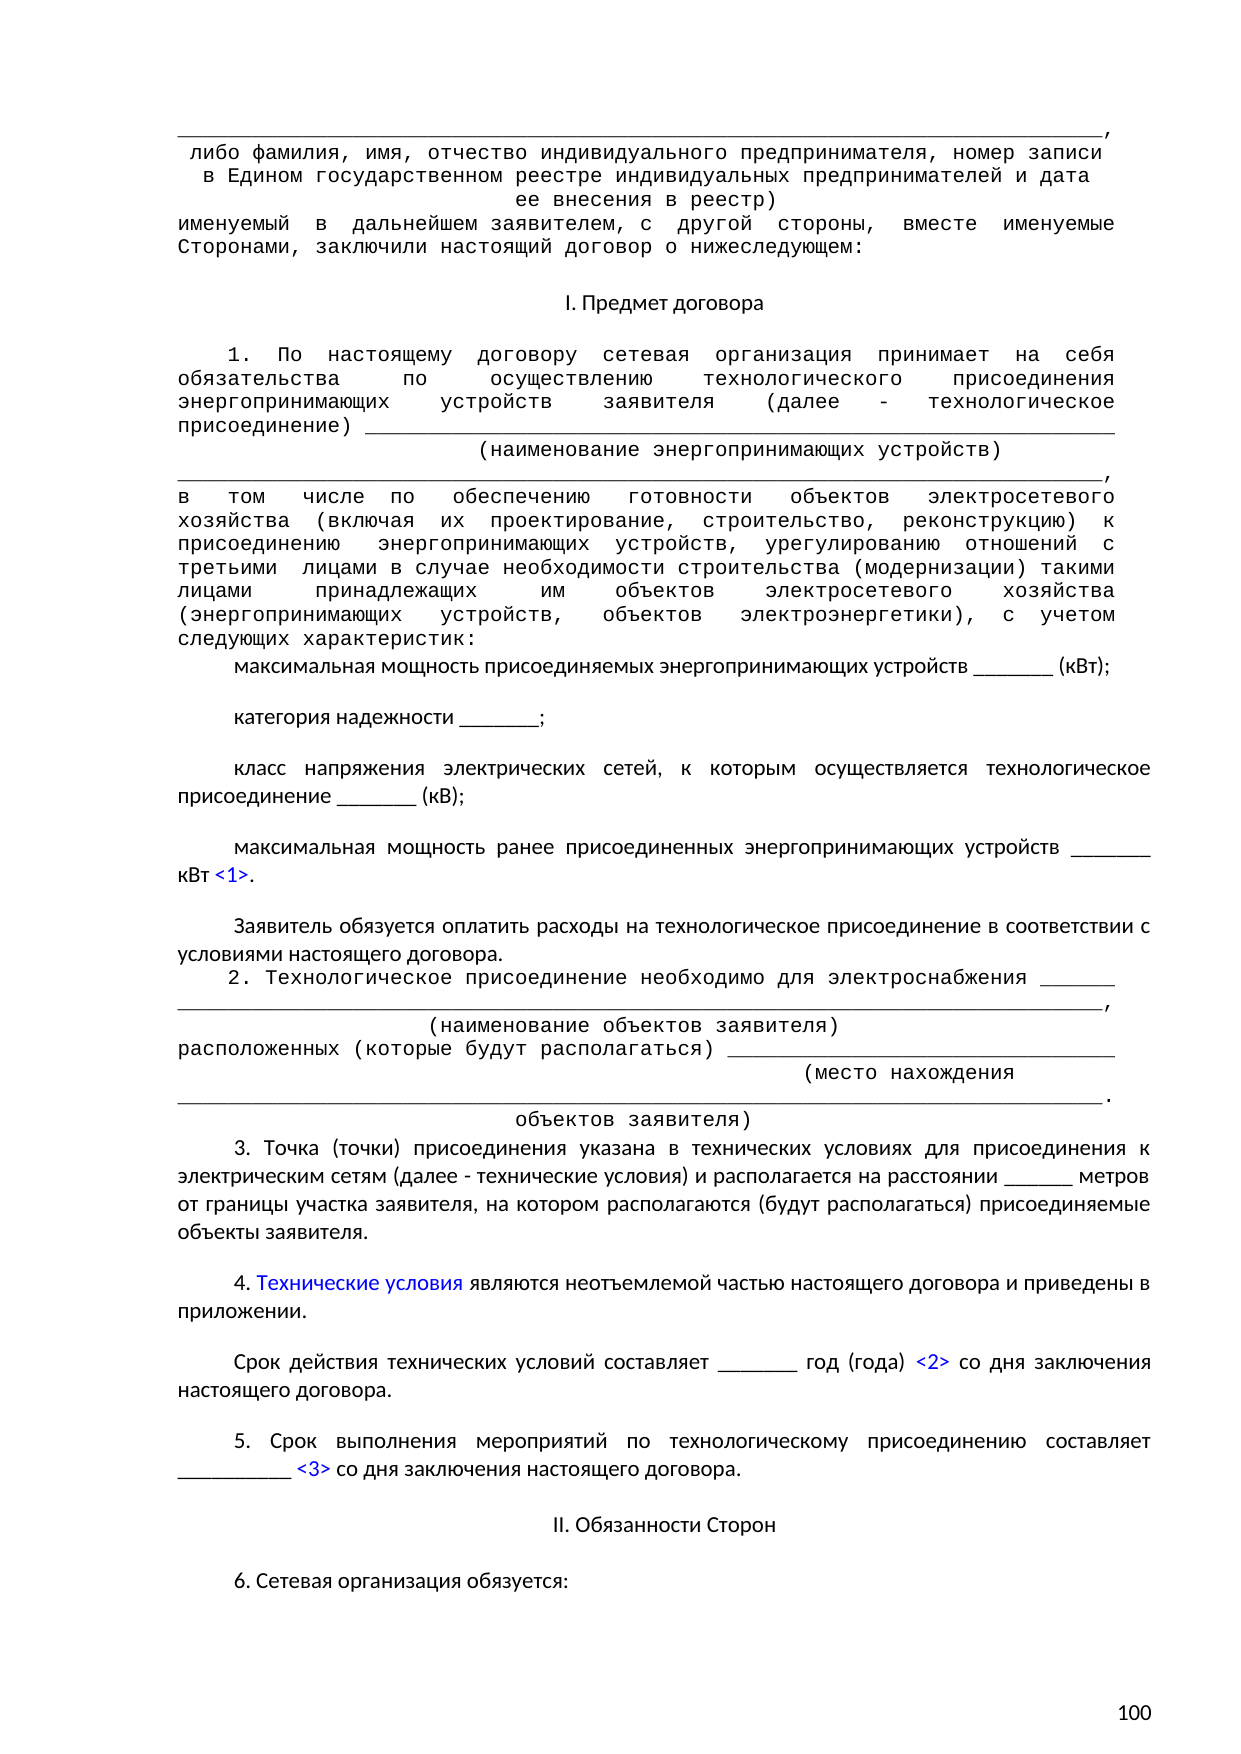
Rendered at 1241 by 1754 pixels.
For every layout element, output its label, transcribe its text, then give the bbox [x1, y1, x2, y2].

text 6. Сетевая организация обязуется: [177, 1566, 1152, 1594]
text II. Обязанности Сторон [177, 1510, 1152, 1538]
text 5. Срок выполнения мероприятий по технологическому присоединению составляет __________ <3> со дня заключения настоящего договора. [177, 1426, 1152, 1482]
text обязательства по осуществлению технологического присоединения [177, 368, 1152, 391]
text 4. Технические условия являются неотъемлемой частью настоящего договора и приведены в приложении. [177, 1268, 1152, 1324]
text в Едином государственном реестре индивидуальных предпринимателей и дата [177, 165, 1152, 189]
text категория надежности _______; [177, 702, 1152, 730]
text максимальная мощность ранее присоединенных энергопринимающих устройств _______ кВт <1>. [177, 832, 1152, 888]
text максимальная мощность присоединяемых энергопринимающих устройств _______ (кВт); [177, 651, 1152, 679]
text энергопринимающих устройств заявителя (далее - технологическое [177, 391, 1152, 415]
text __________________________________________________________________________, [177, 462, 1152, 486]
text следующих характеристик: [177, 628, 1152, 651]
text 1. По настоящему договору сетевая организация принимает на себя [177, 344, 1152, 368]
text расположенных (которые будут располагаться) _______________________________ [177, 1038, 1152, 1062]
text Срок действия технических условий составляет _______ год (года) <2> со дня заключения настоящего договора. [177, 1347, 1152, 1403]
text (место нахождения [177, 1062, 1152, 1086]
text Сторонами, заключили настоящий договор о нижеследующем: [177, 236, 1152, 260]
text (наименование объектов заявителя) [177, 1014, 1152, 1038]
text __________________________________________________________________________, [177, 118, 1152, 142]
text в том числе по обеспечению готовности объектов электросетевого [177, 486, 1152, 509]
text __________________________________________________________________________, [177, 991, 1152, 1014]
text (наименование энергопринимающих устройств) [177, 439, 1152, 462]
text 3. Точка (точки) присоединения указана в технических условиях для присоединения к электрическим сетям (далее - технические условия) и располагается на расстоянии ______ метров от границы участка заявителя, на котором располагаются (будут располагаться) присоединяемые объекты заявителя. [177, 1133, 1152, 1245]
text присоединение) ____________________________________________________________ [177, 415, 1152, 439]
text объектов заявителя) [177, 1109, 1152, 1133]
text (энергопринимающих устройств, объектов электроэнергетики), с учетом [177, 604, 1152, 628]
text __________________________________________________________________________. [177, 1086, 1152, 1109]
text ее внесения в реестр) [177, 189, 1152, 213]
text третьими лицами в случае необходимости строительства (модернизации) такими [177, 557, 1152, 581]
text хозяйства (включая их проектирование, строительство, реконструкцию) к [177, 509, 1152, 533]
text именуемый в дальнейшем заявителем, с другой стороны, вместе именуемые [177, 213, 1152, 236]
text либо фамилия, имя, отчество индивидуального предпринимателя, номер записи [177, 142, 1152, 165]
text Заявитель обязуется оплатить расходы на технологическое присоединение в соответствии с условиями настоящего договора. [177, 911, 1152, 967]
text лицами принадлежащих им объектов электросетевого хозяйства [177, 581, 1152, 604]
text класс напряжения электрических сетей, к которым осуществляется технологическое присоединение _______ (кВ); [177, 753, 1152, 809]
text присоединению энергопринимающих устройств, урегулированию отношений с [177, 533, 1152, 557]
text I. Предмет договора [177, 288, 1152, 316]
text 2. Технологическое присоединение необходимо для электроснабжения ______ [177, 967, 1152, 991]
